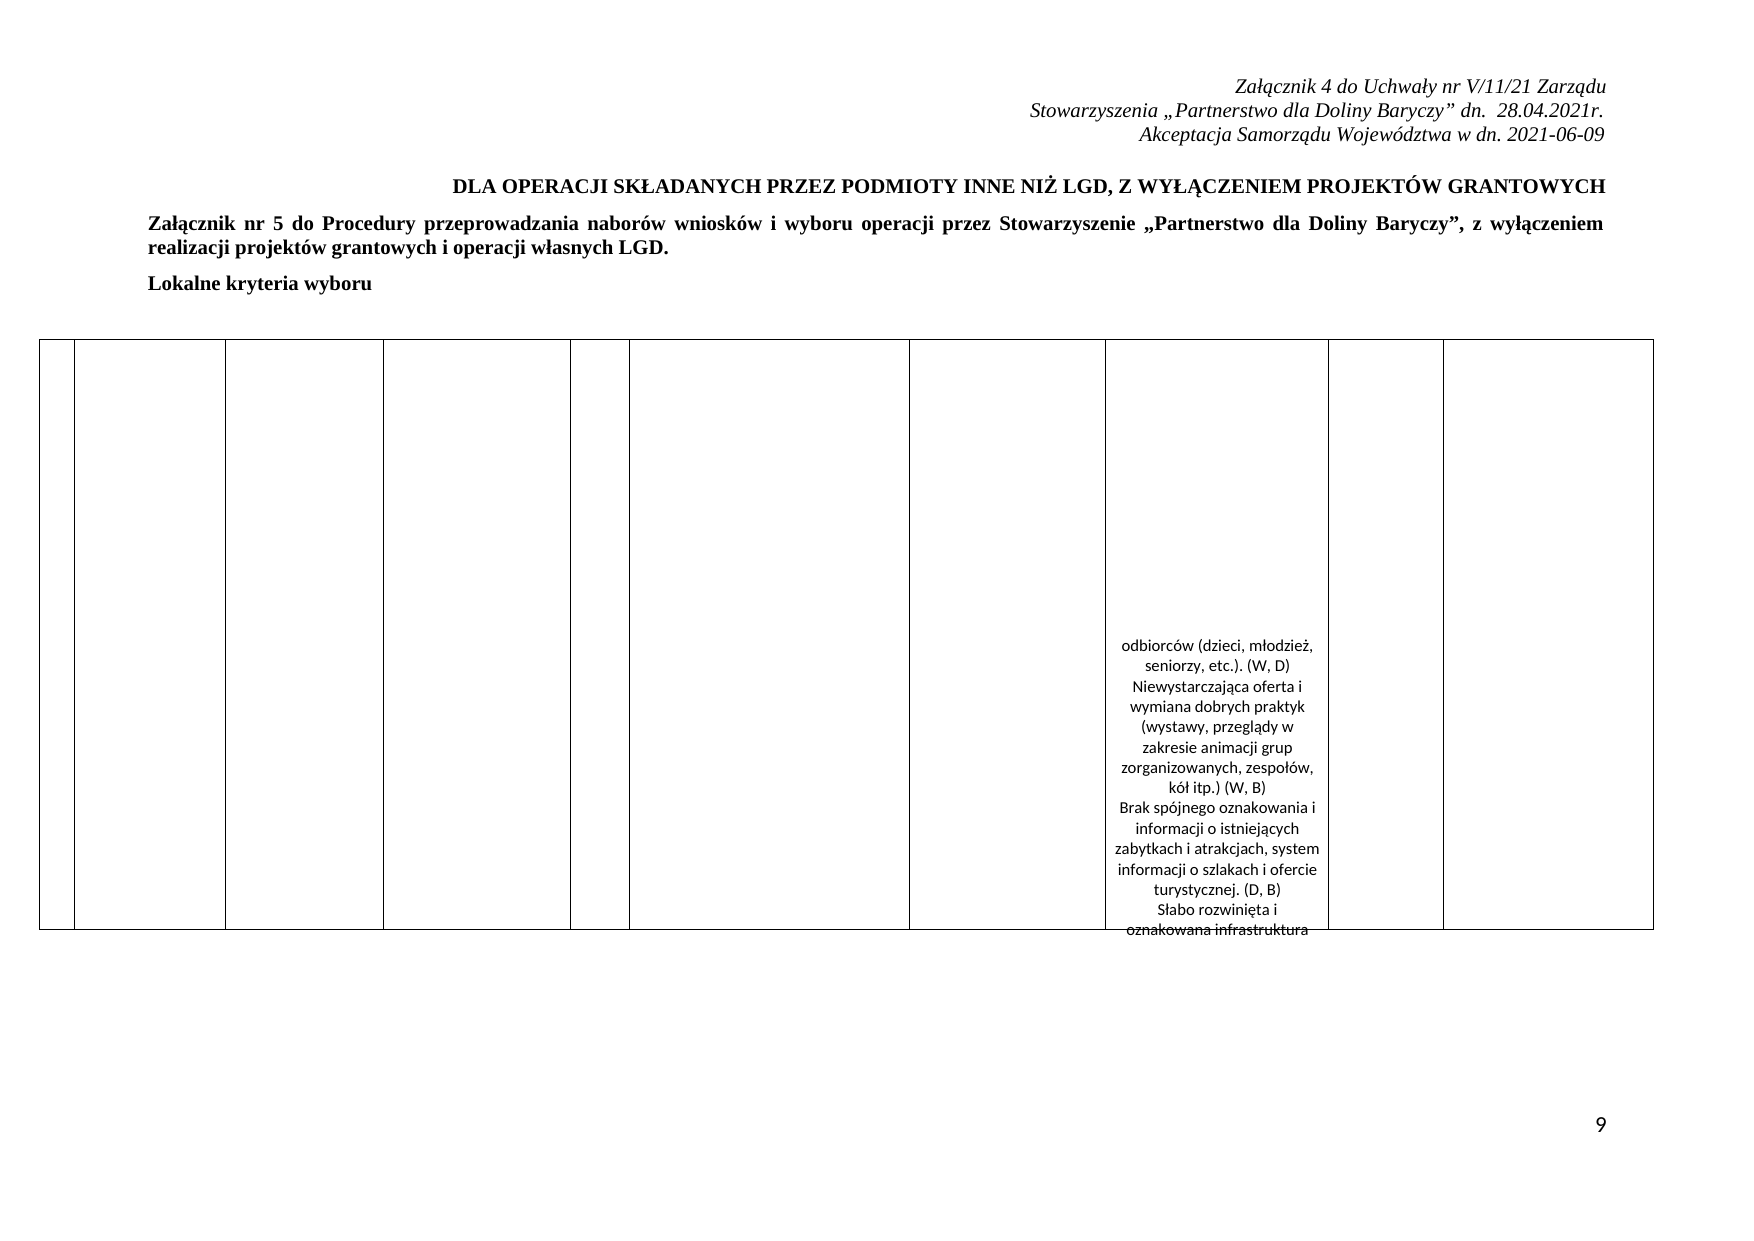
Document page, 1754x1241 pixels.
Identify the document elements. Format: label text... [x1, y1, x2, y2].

table_cell 0 [571, 340, 629, 929]
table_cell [384, 340, 570, 929]
